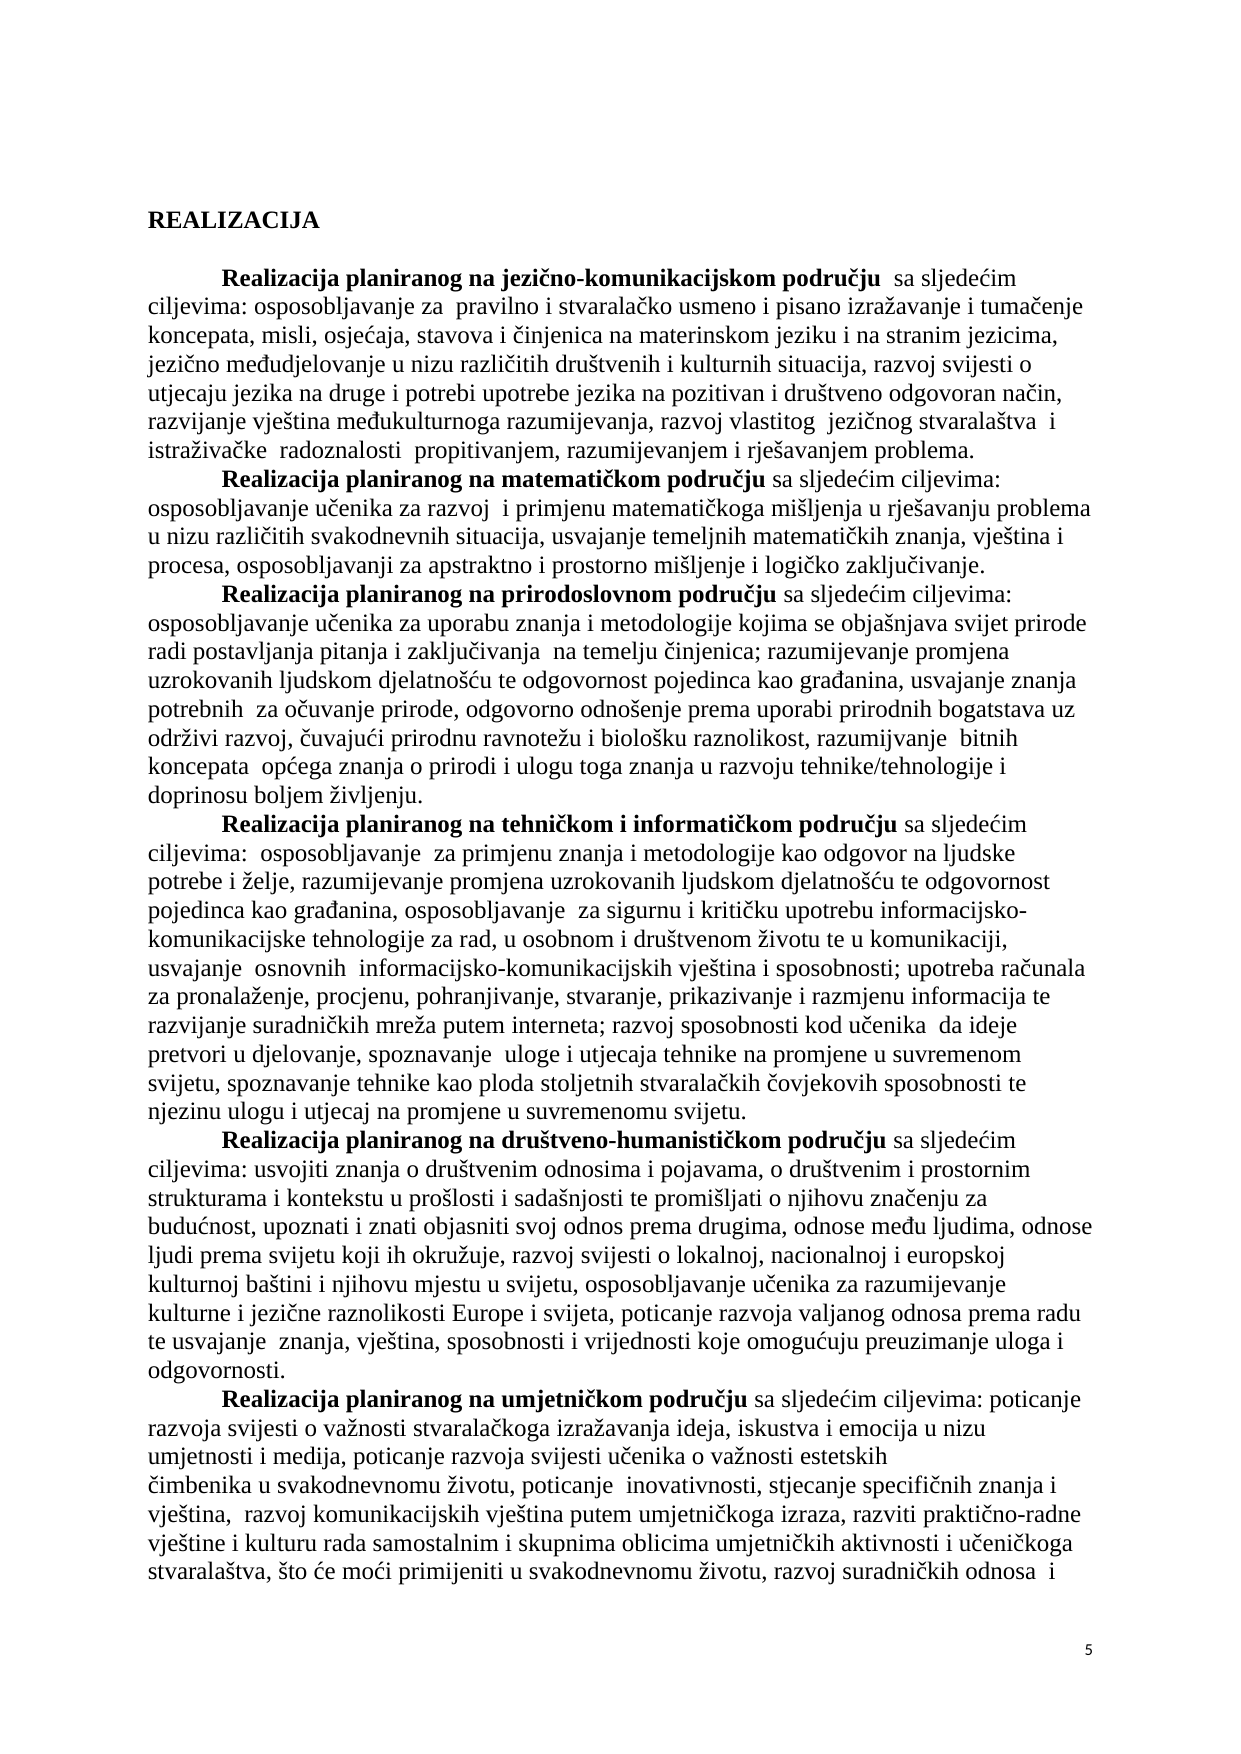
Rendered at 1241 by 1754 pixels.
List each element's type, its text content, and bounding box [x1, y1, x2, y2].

text Realizacija planiranog na matematičkom području sa sljedećim ciljevima: osposobljavanje učenika za razvoj i primjenu matematičkoga mišljenja u rješavanju problema u nizu različitih svakodnevnih situacija, usvajanje temeljnih matematičkih znanja, vještina i procesa, osposobljavanji za apstraktno i prostorno mišljenje i logičko zaključivanje. [148, 464, 1093, 579]
text Realizacija planiranog na tehničkom i informatičkom području sa sljedećim ciljevima: osposobljavanje za primjenu znanja i metodologije kao odgovor na ljudske potrebe i želje, razumijevanje promjena uzrokovanih ljudskom djelatnošću te odgovornost [148, 809, 1093, 895]
text Realizacija planiranog na društveno-humanističkom području sa sljedećim ciljevima: usvojiti znanja o društvenim odnosima i pojavama, o društvenim i prostornim strukturama i kontekstu u prošlosti i sadašnjosti te promišljati o njihovu značenju za budućnost, upoznati i znati objasniti svoj odnos prema drugima, odnose među ljudima, odnose ljudi prema svijetu koji ih okružuje, razvoj svijesti o lokalnoj, nacionalnoj i europskoj kulturnoj baštini i njihovu mjestu u svijetu, osposobljavanje učenika za razumijevanje kulturne i jezične raznolikosti Europe i svijeta, poticanje razvoja valjanog odnosa prema radu te usvajanje znanja, vještina, sposobnosti i vrijednosti koje omogućuju preuzimanje uloga i odgovornosti. [148, 1125, 1093, 1384]
text razvijanje vještina međukulturnoga razumijevanja, razvoj vlastitog jezičnog stvaralaštva i istraživačke radoznalosti propitivanjem, razumijevanjem i rješavanjem problema. [148, 406, 1093, 464]
text pojedinca kao građanina, osposobljavanje za sigurnu i kritičku upotrebu informacijsko-komunikacijske tehnologije za rad, u osobnom i društvenom životu te u komunikaciji, usvajanje osnovnih informacijsko-komunikacijskih vještina i sposobnosti; upotreba računala za pronalaženje, procjenu, pohranjivanje, stvaranje, prikazivanje i razmjenu informacija te razvijanje suradničkih mreža putem interneta; razvoj sposobnosti kod učenika da ideje pretvori u djelovanje, spoznavanje uloge i utjecaja tehnike na promjene u suvremenom svijetu, spoznavanje tehnike kao ploda stoljetnih stvaralačkih čovjekovih sposobnosti te njezinu ulogu i utjecaj na promjene u suvremenomu svijetu. [148, 895, 1093, 1125]
text Realizacija planiranog na jezično-komunikacijskom području sa sljedećim ciljevima: osposobljavanje za pravilno i stvaralačko usmeno i pisano izražavanje i tumačenje koncepata, misli, osjećaja, stavova i činjenica na materinskom jeziku i na stranim jezicima, jezično međudjelovanje u nizu različitih društvenih i kulturnih situacija, razvoj svijesti o utjecaju jezika na druge i potrebi upotrebe jezika na pozitivan i društveno odgovoran način, [148, 263, 1093, 406]
text Realizacija planiranog na prirodoslovnom području sa sljedećim ciljevima: osposobljavanje učenika za uporabu znanja i metodologije kojima se objašnjava svijet prirode radi postavljanja pitanja i zaključivanja na temelju činjenica; razumijevanje promjena uzrokovanih ljudskom djelatnošću te odgovornost pojedinca kao građanina, usvajanje znanja potrebnih za očuvanje prirode, odgovorno odnošenje prema uporabi prirodnih bogatstava uz održivi razvoj, čuvajući prirodnu ravnotežu i biološku raznolikost, razumijvanje bitnih koncepata općega znanja o prirodi i ulogu toga znanja u razvoju tehnike/tehnologije i doprinosu boljem življenju. [148, 579, 1093, 809]
text Realizacija planiranog na umjetničkom području sa sljedećim ciljevima: poticanje razvoja svijesti o važnosti stvaralačkoga izražavanja ideja, iskustva i emocija u nizu umjetnosti i medija, poticanje razvoja svijesti učenika o važnosti estetskih [148, 1384, 1093, 1470]
text REALIZACIJA [148, 205, 1093, 234]
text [148, 1470, 1093, 1585]
